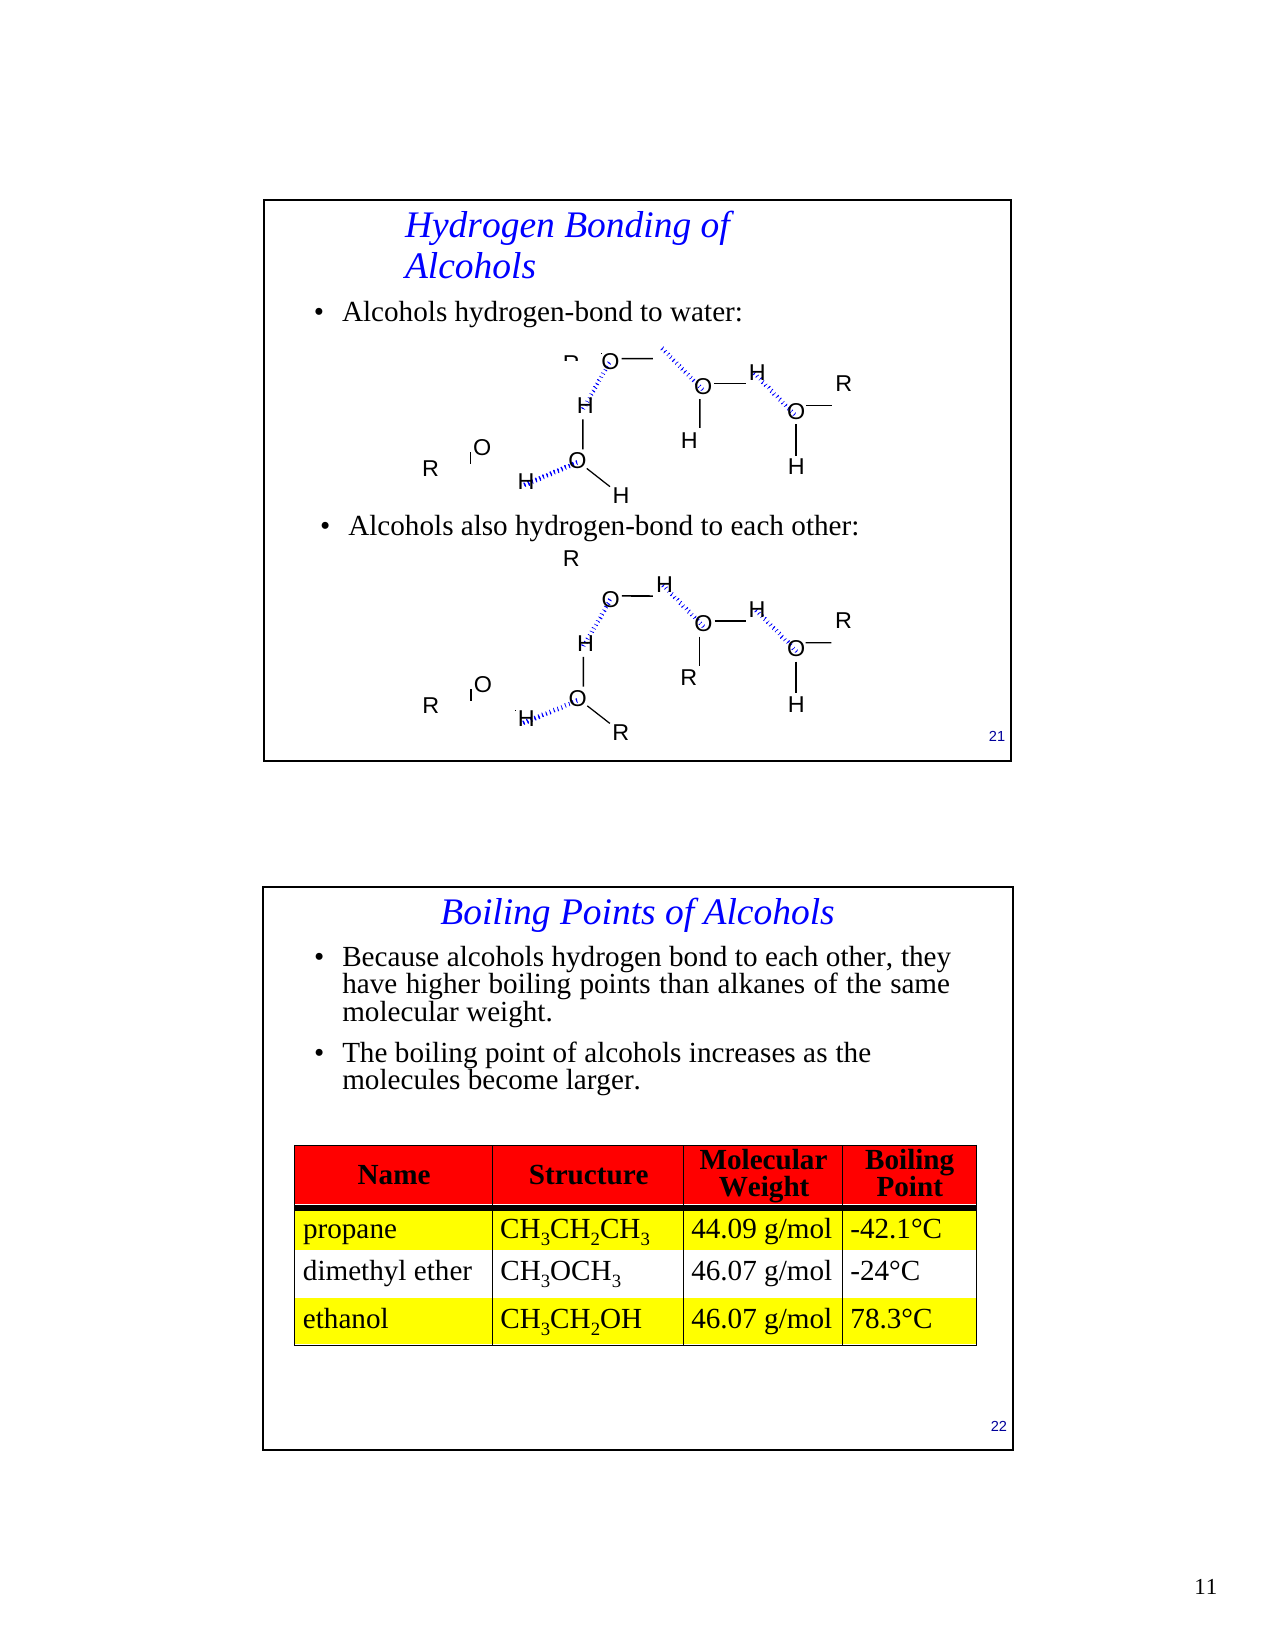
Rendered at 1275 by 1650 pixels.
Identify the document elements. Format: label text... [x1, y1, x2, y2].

picture [571, 698, 578, 704]
picture [581, 598, 612, 647]
picture [752, 371, 796, 416]
picture [523, 460, 578, 487]
table_cell CH3CH2OH [493, 1298, 683, 1344]
table_cell -24°C [843, 1250, 976, 1297]
table_header Name [295, 1146, 492, 1204]
picture [522, 698, 578, 725]
table_cell -42.1°C [843, 1211, 976, 1250]
table_header Structure [493, 1146, 683, 1204]
table_cell ethanol [295, 1298, 492, 1344]
table_header Boiling Point [843, 1146, 976, 1204]
table_cell 44.09 g/mol [684, 1211, 842, 1250]
picture [571, 460, 578, 466]
picture [522, 719, 530, 725]
picture [697, 380, 704, 391]
picture [790, 405, 796, 416]
table_cell dimethyl ether [295, 1250, 492, 1297]
table_cell CH3OCH3 [493, 1250, 683, 1297]
picture [754, 608, 798, 653]
table_cell CH3CH2CH3 [493, 1211, 683, 1250]
picture [661, 583, 705, 628]
table_cell propane [295, 1211, 492, 1250]
table_header Molecular Weight [684, 1146, 842, 1204]
picture [604, 598, 612, 605]
picture [697, 617, 705, 628]
picture [604, 361, 611, 367]
picture [660, 346, 704, 391]
table_cell 78.3°C [843, 1298, 976, 1344]
table_cell 46.07 g/mol [684, 1298, 842, 1344]
picture [581, 361, 611, 410]
picture [790, 642, 798, 653]
table_cell 46.07 g/mol [684, 1250, 842, 1297]
